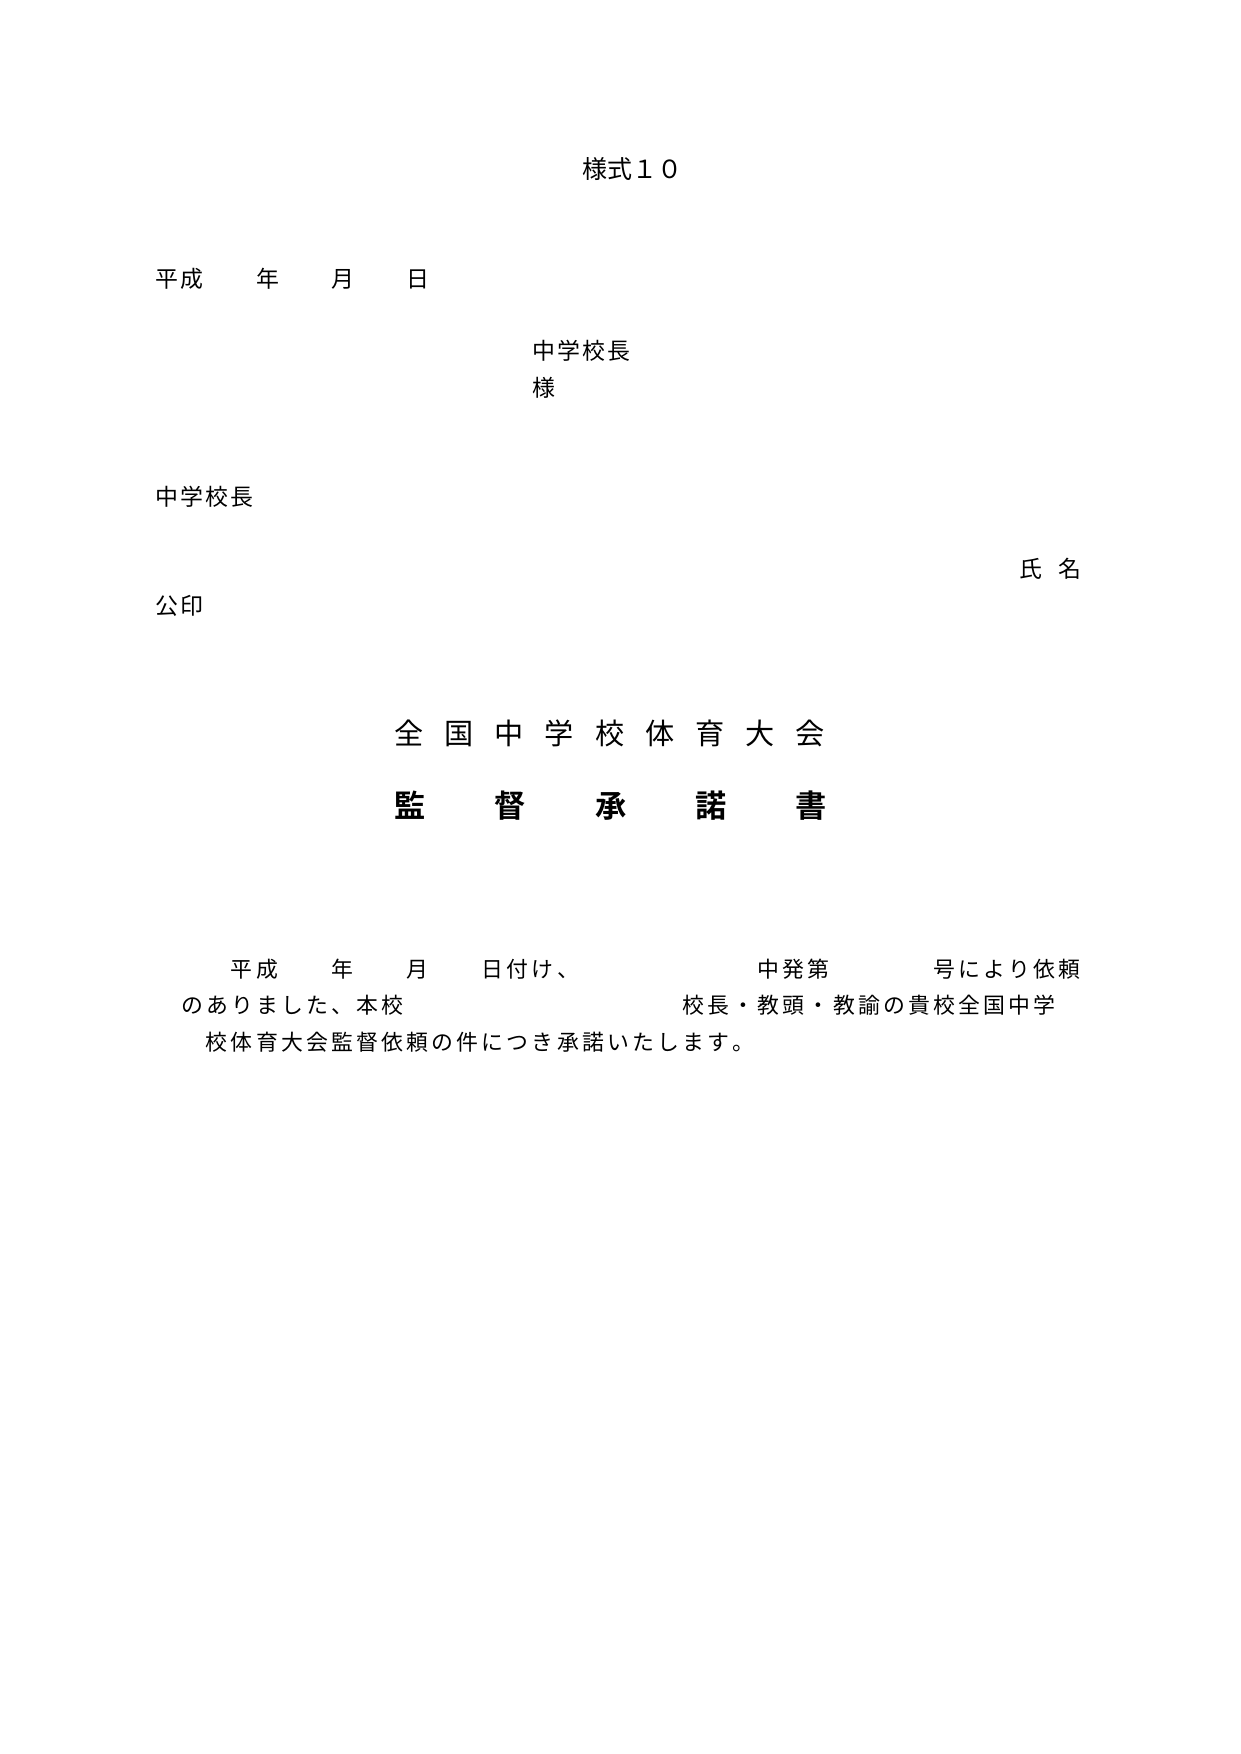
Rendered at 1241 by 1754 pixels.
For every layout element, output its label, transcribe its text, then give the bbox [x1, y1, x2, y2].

text 様 [156, 368, 1084, 404]
text 平成 年 月 日 [156, 223, 1084, 295]
text のありました、本校 校長・教頭・教諭の貴校全国中学 [156, 986, 1084, 1022]
text 様式１０ [156, 150, 1084, 186]
text 平成 年 月 日付け、 中発第 号により依頼 [156, 950, 1084, 986]
text 氏名 公印 [156, 550, 1084, 622]
text 中学校長 [156, 332, 1084, 368]
text 全国中学校体育大会 [156, 695, 1084, 768]
text 校体育大会監督依頼の件につき承諾いたします。 [156, 1022, 1084, 1059]
text 監 督 承 諾 書 [156, 768, 1084, 841]
text 中学校長 [156, 441, 1084, 513]
